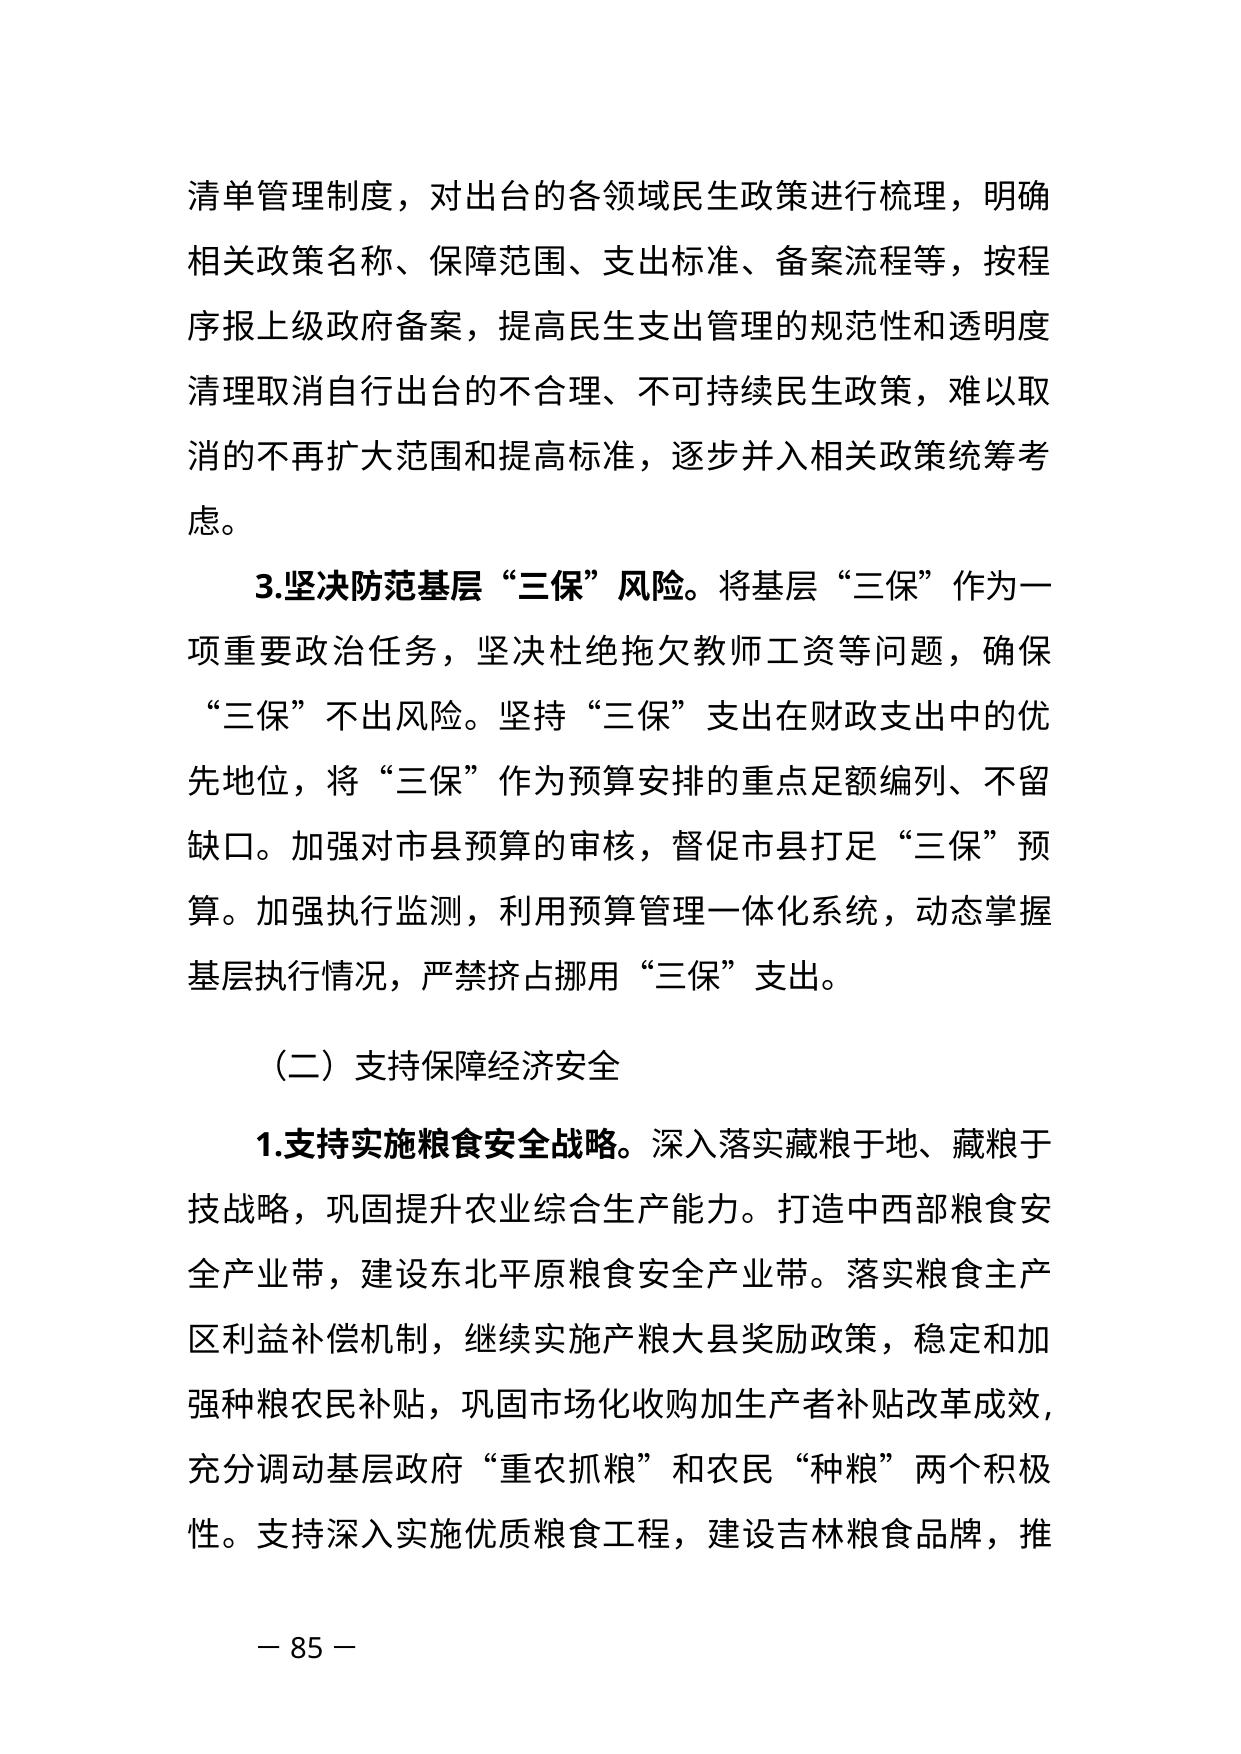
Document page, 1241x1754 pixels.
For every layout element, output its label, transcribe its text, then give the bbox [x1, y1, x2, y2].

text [187, 162, 1053, 552]
text 3.坚决防范基层“三保”风险。将基层“三保”作为一项重要政治任务，坚决杜绝拖欠教师工资等问题，确保“三保”不出风险。坚持“三保”支出在财政支出中的优先地位，将“三保”作为预算安排的重点足额编列、不留缺口。加强对市县预算的审核，督促市县打足“三保”预算。加强执行监测，利用预算管理一体化系统，动态掌握基层执行情况，严禁挤占挪用“三保”支出。 [187, 552, 1053, 1007]
subtitle （二）支持保障经济安全 [187, 1032, 1053, 1097]
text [187, 1109, 1053, 1564]
